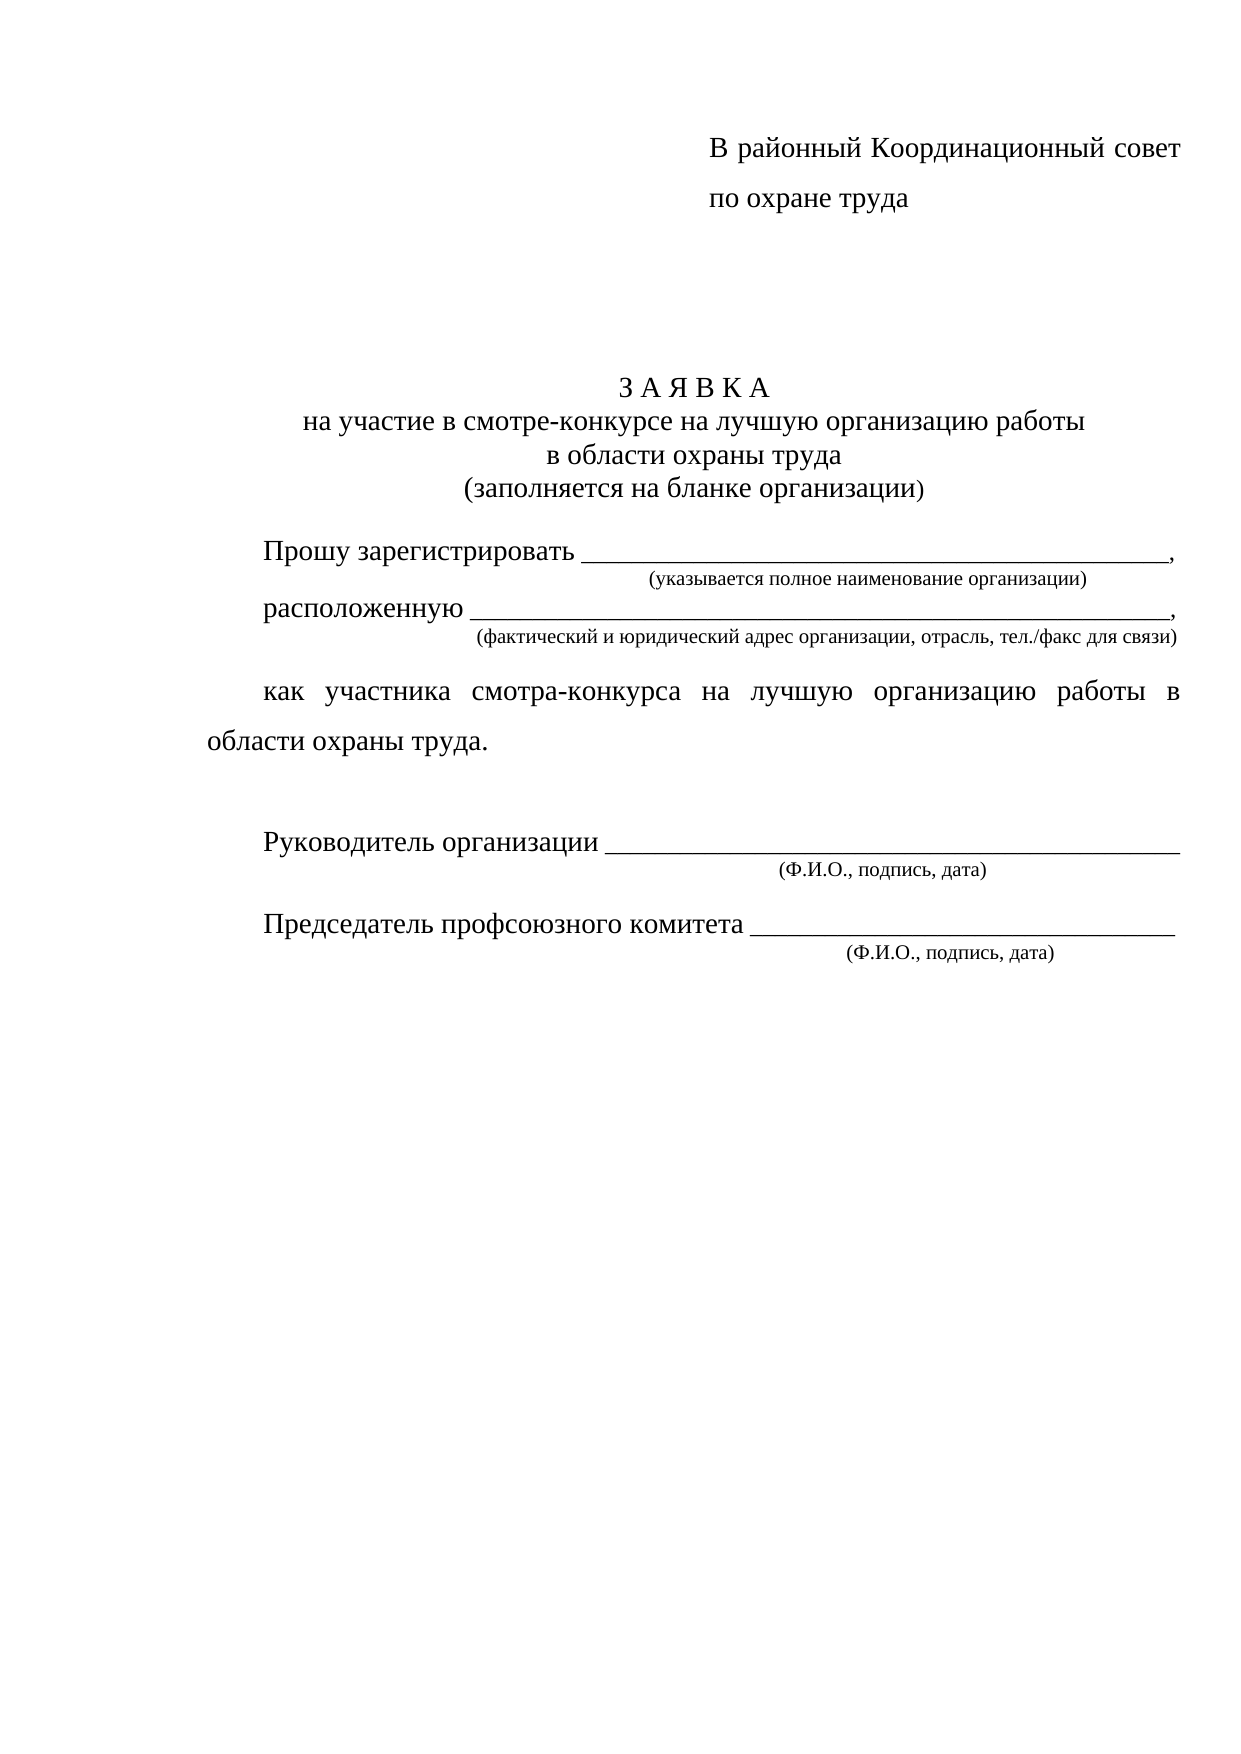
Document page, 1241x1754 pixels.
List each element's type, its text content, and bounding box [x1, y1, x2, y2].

text В районный Координационный совет по охране труда [709, 130, 1181, 214]
text Председатель профсоюзного комитета __________________________________ [207, 906, 1181, 940]
text на участие в смотре-конкурсе на лучшую организацию работы [207, 403, 1181, 437]
text (указывается полное наименование организации) [207, 566, 1181, 590]
text Прошу зарегистрировать _______________________________________________, [207, 533, 1181, 566]
text как участника смотра-конкурса на лучшую организацию работы в области охраны труда. [207, 673, 1181, 757]
text (Ф.И.О., подпись, дата) [207, 857, 1181, 881]
text (заполняется на бланке организации) [207, 470, 1181, 504]
text в области охраны труда [207, 437, 1181, 470]
text З А Я В К А [207, 370, 1181, 403]
text расположенную ________________________________________________________, [207, 590, 1181, 624]
text (Ф.И.О., подпись, дата) [207, 940, 1181, 964]
text (фактический и юридический адрес организации, отрасль, тел./факс для связи) [207, 624, 1181, 648]
text Руководитель организации ______________________________________________ [207, 824, 1181, 857]
